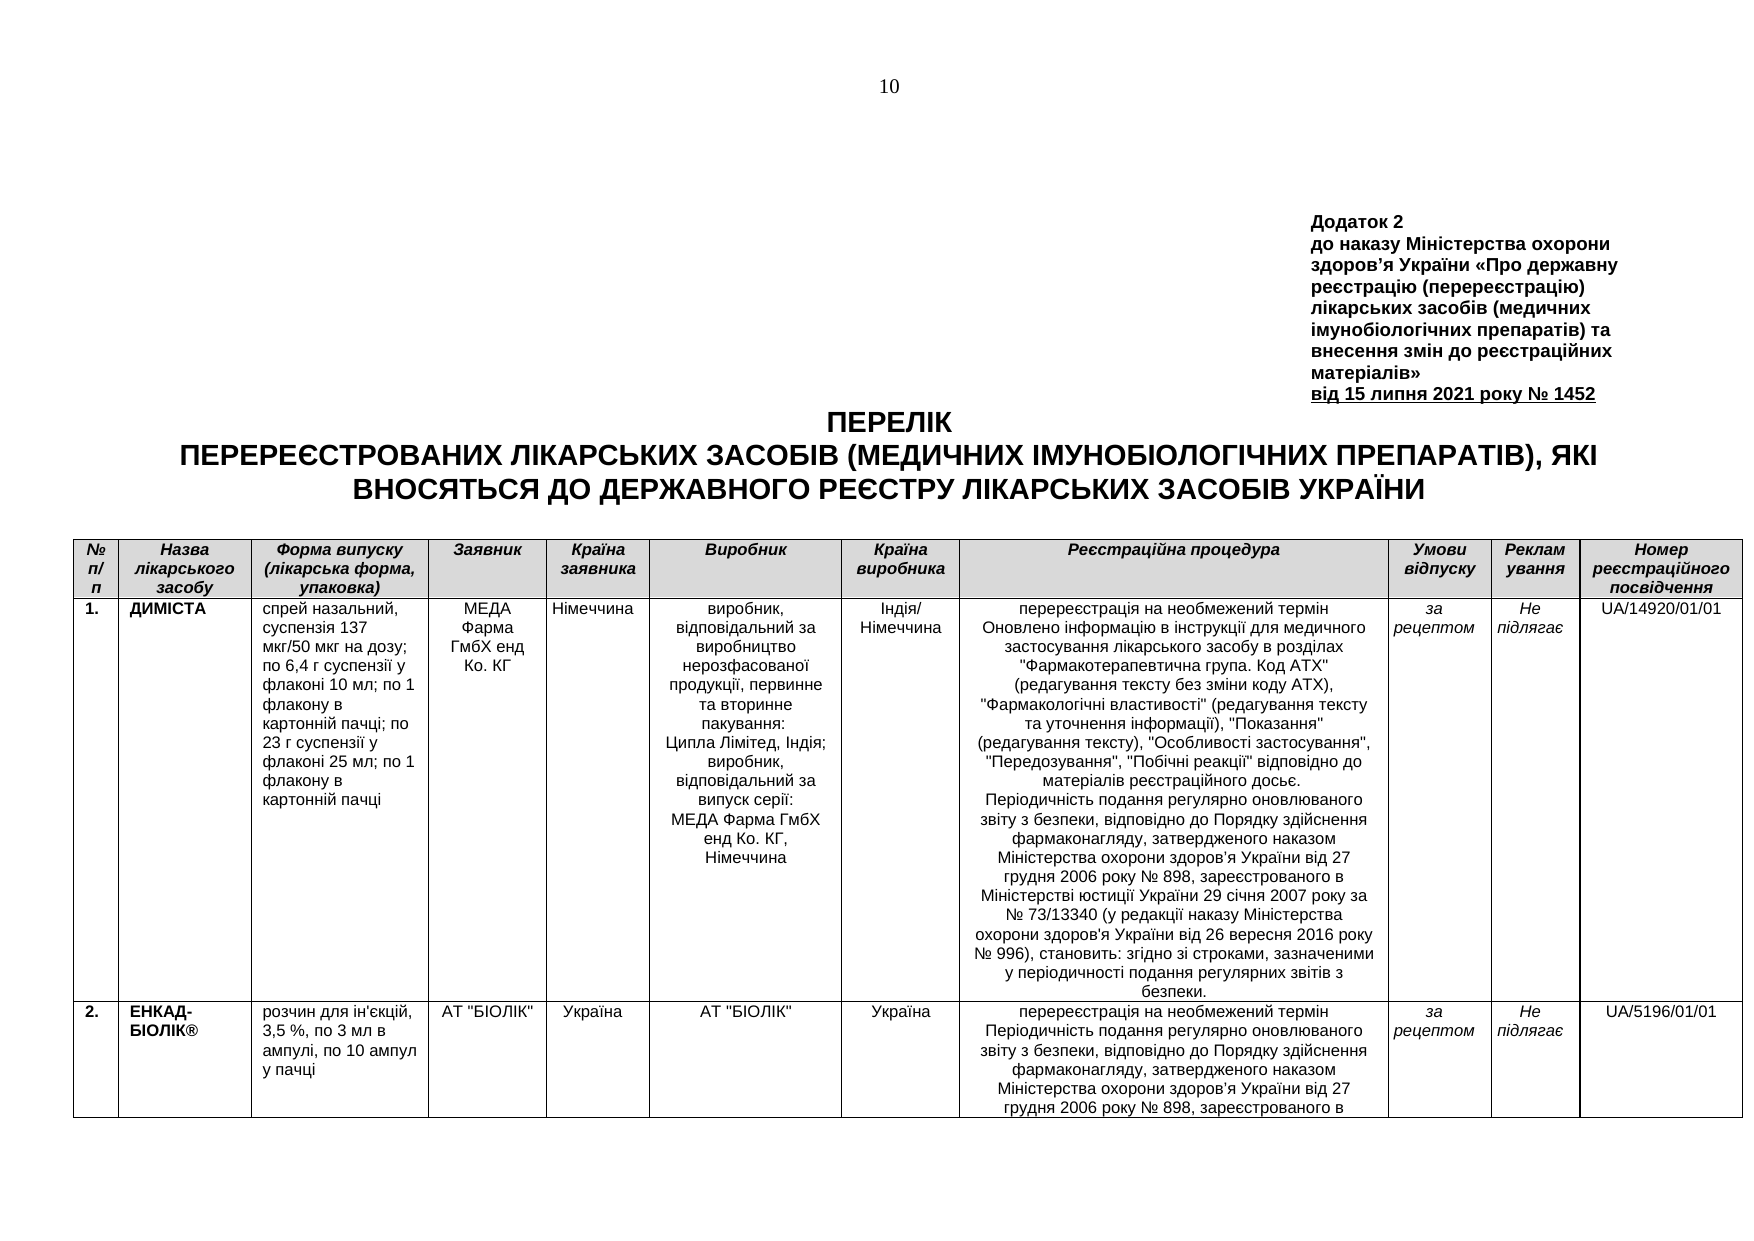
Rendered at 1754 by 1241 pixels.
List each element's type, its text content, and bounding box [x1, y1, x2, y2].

table_cell АТ "БІОЛІК" [429, 1002, 546, 1117]
table_cell ДИМІСТА [119, 599, 251, 1001]
table_header Виробник [650, 540, 841, 597]
table_cell за рецептом [1389, 1002, 1491, 1117]
table_cell [74, 1002, 118, 1117]
table_header Умови відпуску [1389, 540, 1491, 597]
table_header Реєстраційна процедура [960, 540, 1388, 597]
table_header Форма випуску (лікарська форма, упаковка) [252, 540, 428, 597]
table_cell Україна [842, 1002, 959, 1117]
table_cell UA/5196/01/01 [1581, 1002, 1742, 1117]
table_cell спрей назальний, суспензія 137 мкг/50 мкг на дозу; по 6,4 г суспензії у флаконі 10 мл; по 1 флакону в картонній пачці; по 23 г суспензії у флаконі 25 мл; по 1 флакону в картонній пачці [252, 599, 428, 1001]
table_cell Німеччина [547, 599, 649, 1001]
table_cell виробник, відповідальний за виробництво нерозфасованої продукції, первинне та вторинне пакування: Ципла Лімітед, Індія; виробник, відповідальний за випуск серії: МЕДА Фарма ГмбХ енд Ко. КГ, Німеччина [650, 599, 841, 1001]
table_cell перереєстрація на необмежений термін Оновлено інформацію в інструкції для медичного застосування лікарського засобу в розділах "Фармакотерапевтична група. Код АТХ" (редагування тексту без зміни коду АТХ), "Фармакологічні властивості" (редагування тексту та уточнення інформації), "Показання" (редагування тексту), "Особливості застосування", "Передозування", "Побічні реакції" відповідно до матеріалів реєстраційного досьє. Періодичність подання регулярно оновлюваного звіту з безпеки, відповідно до Порядку здійснення фармаконагляду, затвердженого наказом Міністерства охорони здоров’я України від 27 грудня 2006 року № 898, зареєстрованого в Міністерстві юстиції України 29 січня 2007 року за № 73/13340 (у редакції наказу Міністерства охорони здоров'я України від 26 вересня 2016 року № 996), становить: згідно зі строками, зазначеними у періодичності подання регулярних звітів з безпеки. [960, 599, 1388, 1001]
table_cell Україна [547, 1002, 649, 1117]
table_cell Не підлягає [1492, 1002, 1579, 1117]
table_cell розчин для ін'єкцій, 3,5 %, по 3 мл в ампулі, по 10 ампул у пачці [252, 1002, 428, 1117]
table_cell UA/14920/01/01 [1581, 599, 1742, 1001]
table_header Країна заявника [547, 540, 649, 597]
table_header Рекламування [1492, 540, 1579, 597]
text ПЕРЕРЕЄСТРОВАНИХ ЛІКАРСЬКИХ ЗАСОБІВ (МЕДИЧНИХ ІМУНОБІОЛОГІЧНИХ ПРЕПАРАТІВ), ЯКІ ВНОСЯТЬСЯ ДО ДЕРЖАВНОГО РЕЄСТРУ ЛІКАРСЬКИХ ЗАСОБІВ УКРАЇНИ [118, 438, 1660, 505]
table_header Країна виробника [842, 540, 959, 597]
table_cell за рецептом [1389, 599, 1491, 1001]
table_cell ЕНКАД-БІОЛІК® [119, 1002, 251, 1117]
table_cell Не підлягає [1492, 599, 1579, 1001]
table_header Додаток 2 до наказу Міністерства охорони здоров’я України «Про державну реєстрацію (перереєстрацію) лікарських засобів (медичних імунобіологічних препаратів) та внесення змін до реєстраційних матеріалів» від 15 липня 2021 року № 1452 [1299, 211, 1698, 405]
table_header № п/п [74, 540, 118, 597]
table_cell АТ "БІОЛІК" [650, 1002, 841, 1117]
table_header Номер реєстраційного посвідчення [1581, 540, 1742, 597]
table_cell [74, 599, 118, 1001]
table_cell Індія/ Німеччина [842, 599, 959, 1001]
table_header Назва лікарського засобу [119, 540, 251, 597]
table_cell МЕДА Фарма ГмбХ енд Кo. КГ [429, 599, 546, 1001]
table_header Заявник [429, 540, 546, 597]
text ПЕРЕЛІК [118, 405, 1660, 438]
